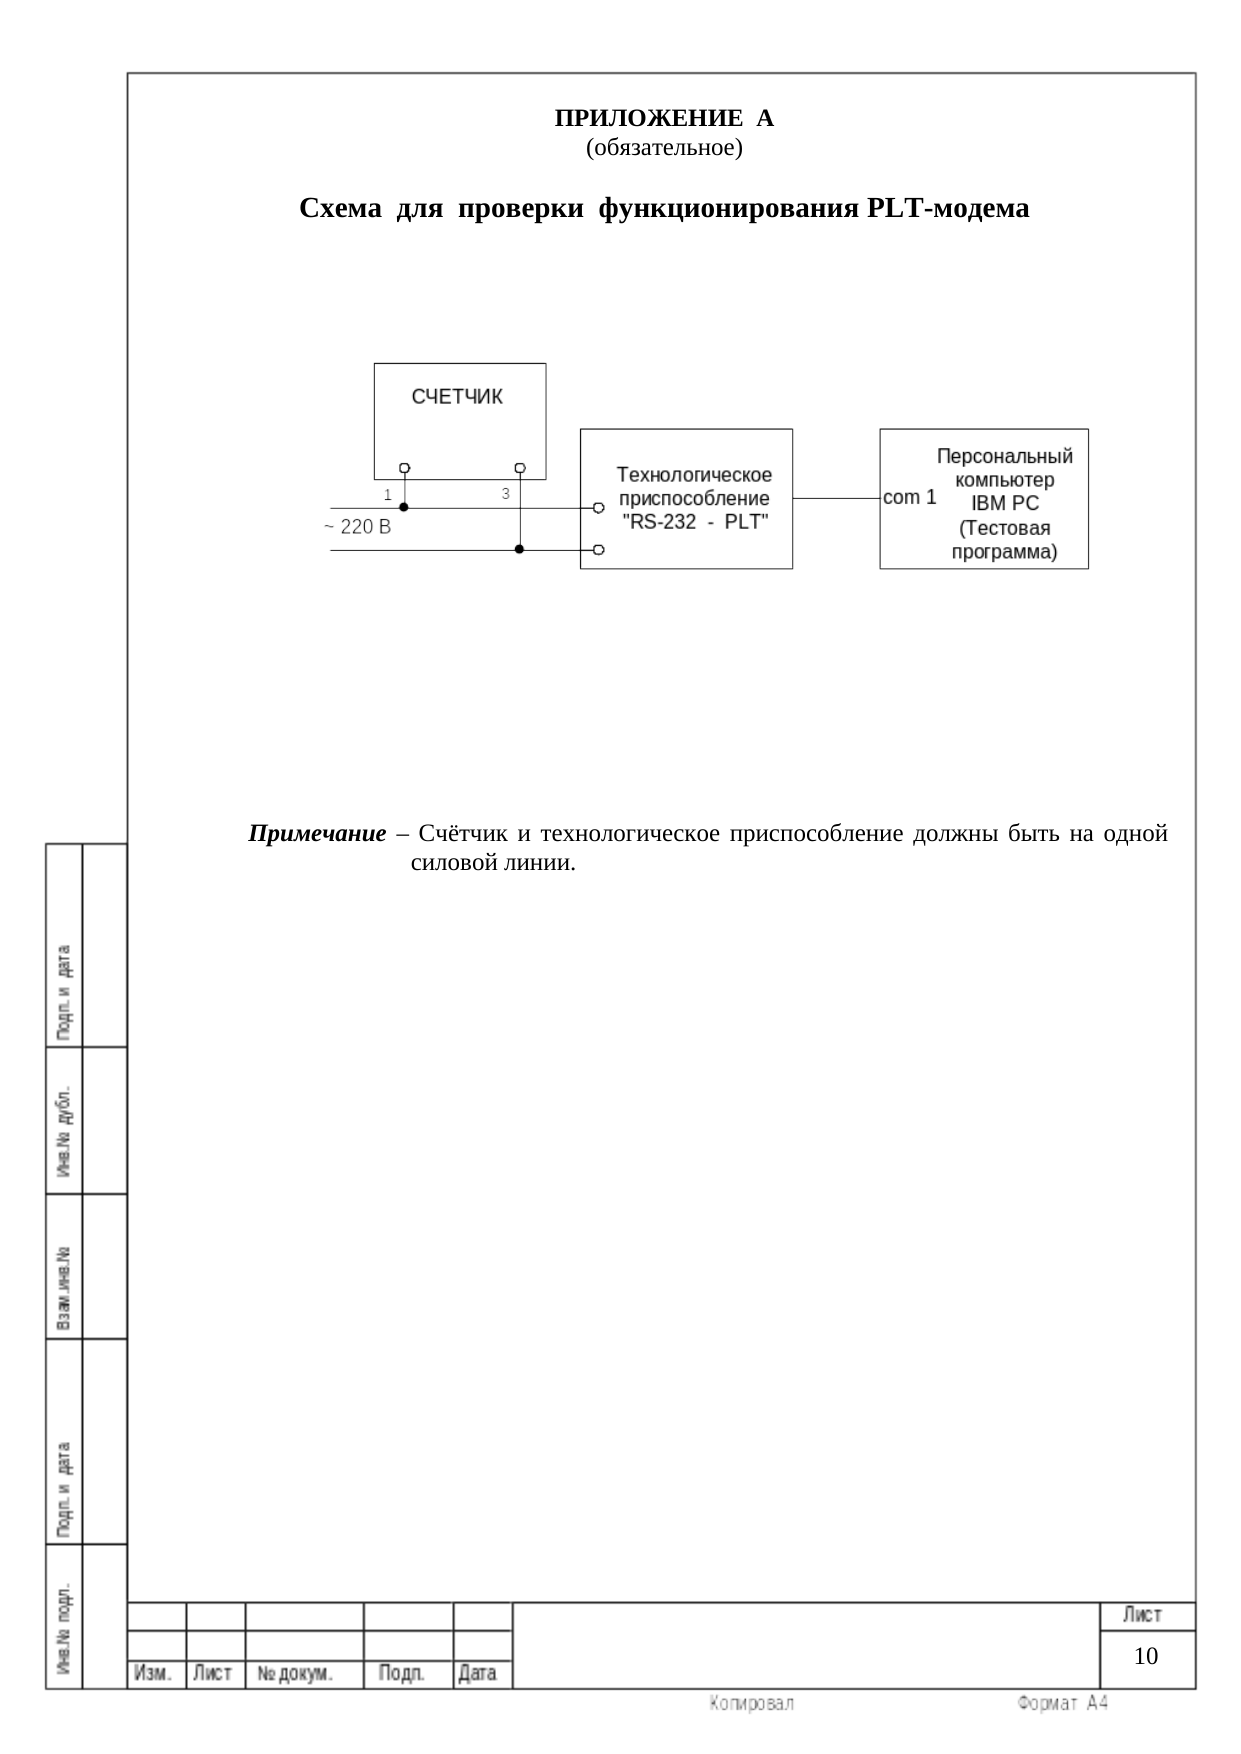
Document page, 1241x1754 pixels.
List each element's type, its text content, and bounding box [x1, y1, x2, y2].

text Примечание – Счётчик и технологическое приспособление должны быть на одной силовой линии. [248, 818, 1169, 876]
text (обязательное) [159, 132, 1169, 161]
subtitle Схема для проверки функционирования PLT-модема [159, 190, 1169, 223]
subtitle ПРИЛОЖЕНИЕ А [159, 103, 1169, 132]
